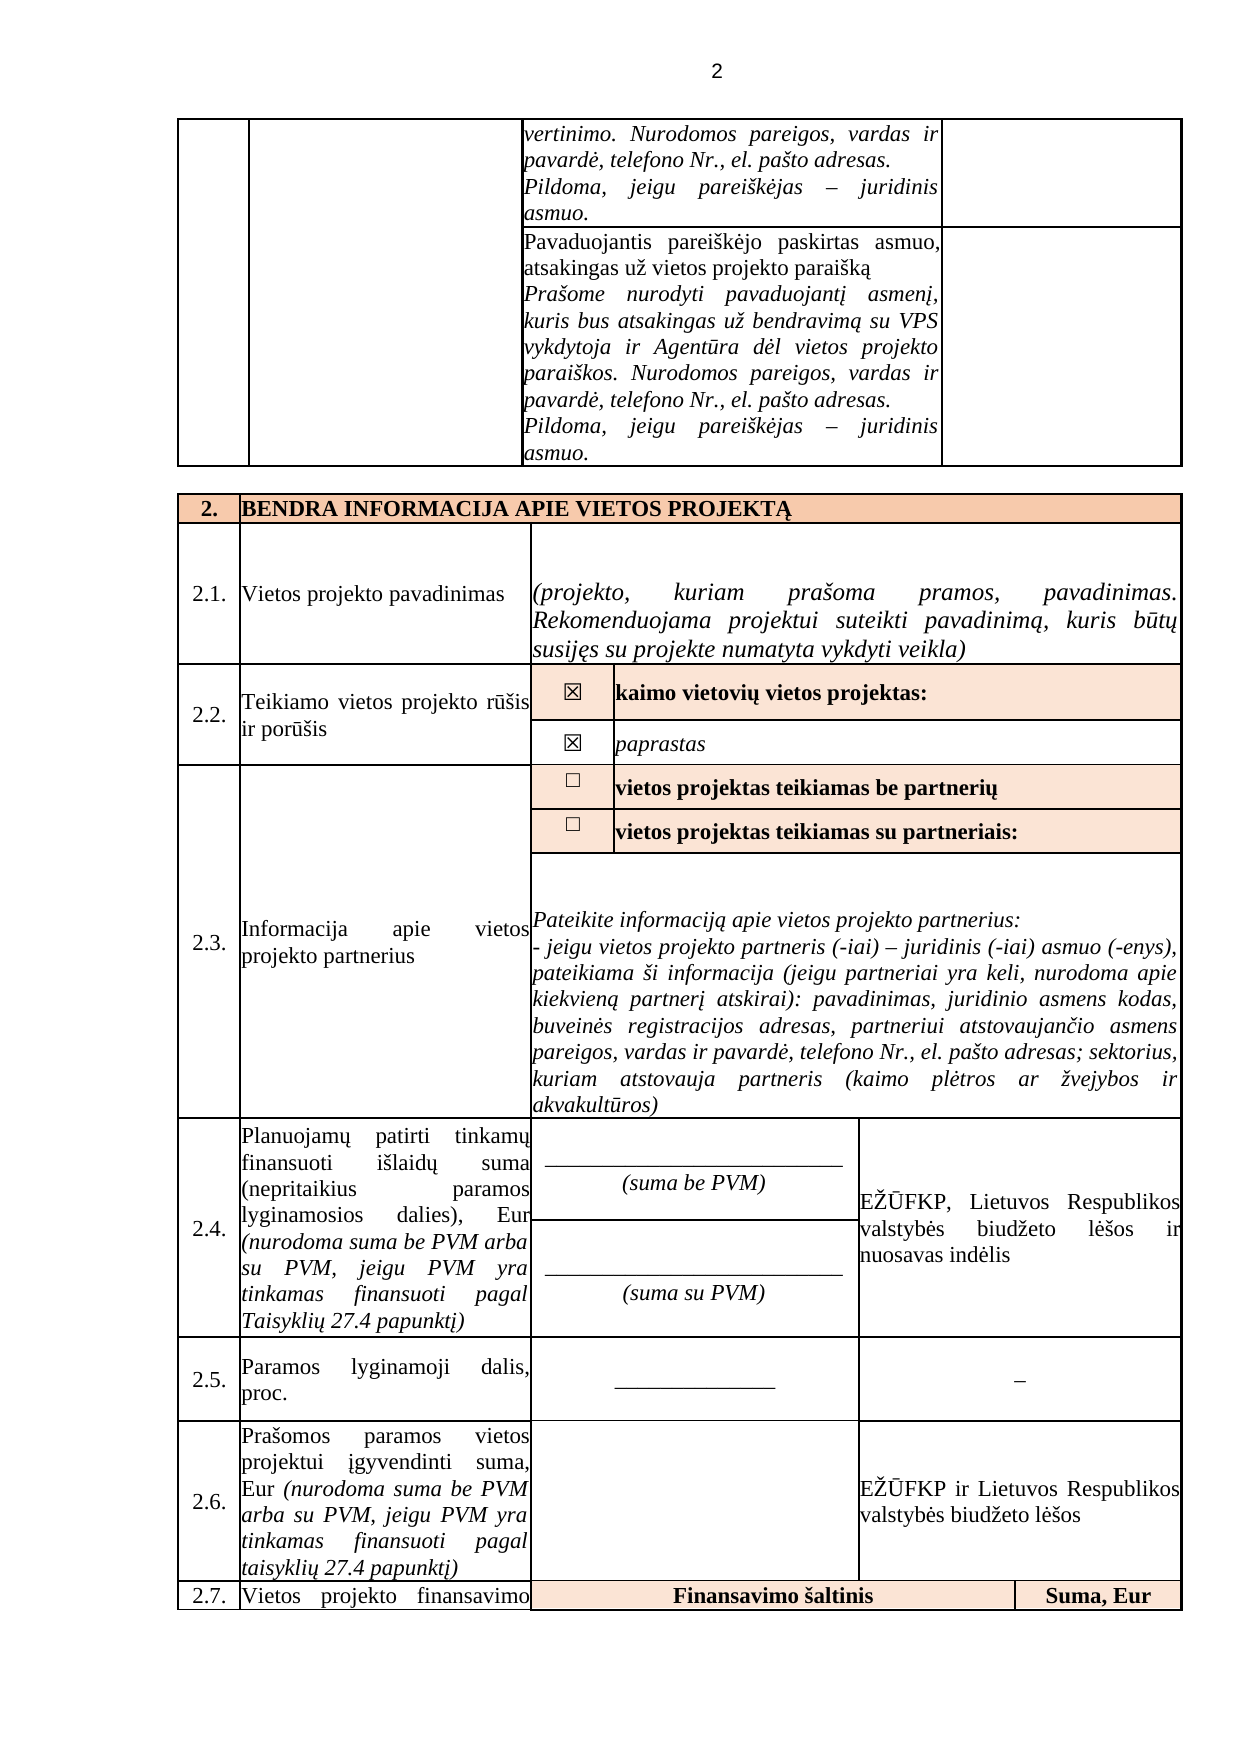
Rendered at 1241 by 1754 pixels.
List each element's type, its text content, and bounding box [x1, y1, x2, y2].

table_cell (projekto, kuriam prašoma pramos, pavadinimas. Rekomenduojama projektui suteikti pavadinimą, kuris būtų susijęs su projekte numatyta vykdyti veikla) [532, 524, 1180, 663]
table_cell [943, 228, 1180, 465]
table_cell __________________________ (suma be PVM) [532, 1119, 858, 1219]
table_cell EŽŪFKP ir Lietuvos Respublikos valstybės biudžeto lėšos [860, 1422, 1180, 1580]
table_cell Informacija apie vietos projekto partnerius [241, 766, 530, 1117]
table_cell kaimo vietovių vietos projektas: [615, 665, 1180, 719]
table_cell – [860, 1338, 1180, 1420]
table_cell □ [532, 765, 613, 808]
table_cell Teikiamo vietos projekto rūšis ir porūšis [241, 665, 530, 764]
table_cell □ [532, 810, 613, 852]
table_cell Pavaduojantis pareiškėjo paskirtas asmuo, atsakingas už vietos projekto paraišką Prašome nurodyti pavaduojantį asmenį, kuris bus atsakingas už bendravimą su VPS vykdytoja ir Agentūra dėl vietos projekto paraiškos. Nurodomos pareigos, vardas ir pavardė, telefono Nr., el. pašto adresas. Pildoma, jeigu pareiškėjas – juridinis asmuo. [524, 228, 941, 465]
table_header BENDRA INFORMACIJA APIE VIETOS PROJEKTĄ [241, 495, 1180, 522]
table_cell 2.5. [179, 1338, 239, 1420]
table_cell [524, 120, 941, 226]
table_cell [943, 120, 1180, 226]
table_cell ______________ [532, 1338, 858, 1420]
table_cell Suma, Eur [1016, 1581, 1180, 1608]
table_cell Planuojamų patirti tinkamų finansuoti išlaidų suma (nepritaikius paramos lyginamosios dalies), Eur (nurodoma suma be PVM arba su PVM, jeigu PVM yra tinkamas finansuoti pagal Taisyklių 27.4 papunktį) [241, 1119, 530, 1336]
table_cell vietos projektas teikiamas be partnerių [615, 765, 1180, 808]
table_cell 2.2. [179, 665, 239, 764]
table_cell paprastas [615, 721, 1180, 764]
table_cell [241, 1582, 530, 1608]
table_cell Prašomos paramos vietos projektui įgyvendinti suma, Eur (nurodoma suma be PVM arba su PVM, jeigu PVM yra tinkamas finansuoti pagal taisyklių 27.4 papunktį) [241, 1422, 530, 1580]
table_cell vietos projektas teikiamas su partneriais: [615, 810, 1180, 852]
table_cell [532, 1421, 858, 1580]
table_cell Paramos lyginamoji dalis, proc. [241, 1338, 530, 1420]
table_cell Vietos projekto pavadinimas [241, 524, 530, 663]
table_cell ☒ [532, 665, 613, 719]
table_header 2. [179, 495, 239, 522]
table_cell ☒ [532, 721, 613, 764]
table_cell 2.1. [179, 524, 239, 663]
table_cell EŽŪFKP, Lietuvos Respublikos valstybės biudžeto lėšos ir nuosavas indėlis [860, 1119, 1180, 1336]
table_cell __________________________ (suma su PVM) [532, 1221, 858, 1336]
table_cell Finansavimo šaltinis [532, 1581, 1014, 1608]
table_cell 2.7. [179, 1582, 239, 1608]
table_cell Pateikite informaciją apie vietos projekto partnerius: - jeigu vietos projekto partneris (-iai) – juridinis (-iai) asmuo (-enys), pateikiama ši informacija (jeigu partneriai yra keli, nurodoma apie kiekvieną partnerį atskirai): pavadinimas, juridinio asmens kodas, buveinės registracijos adresas, partneriui atstovaujančio asmens pareigos, vardas ir pavardė, telefono Nr., el. pašto adresas; sektorius, kuriam atstovauja partneris (kaimo plėtros ar žvejybos ir akvakultūros) [532, 854, 1180, 1117]
table_cell 2.3. [179, 766, 239, 1117]
table_cell 2.6. [179, 1422, 239, 1580]
table_cell 2.4. [179, 1119, 239, 1336]
